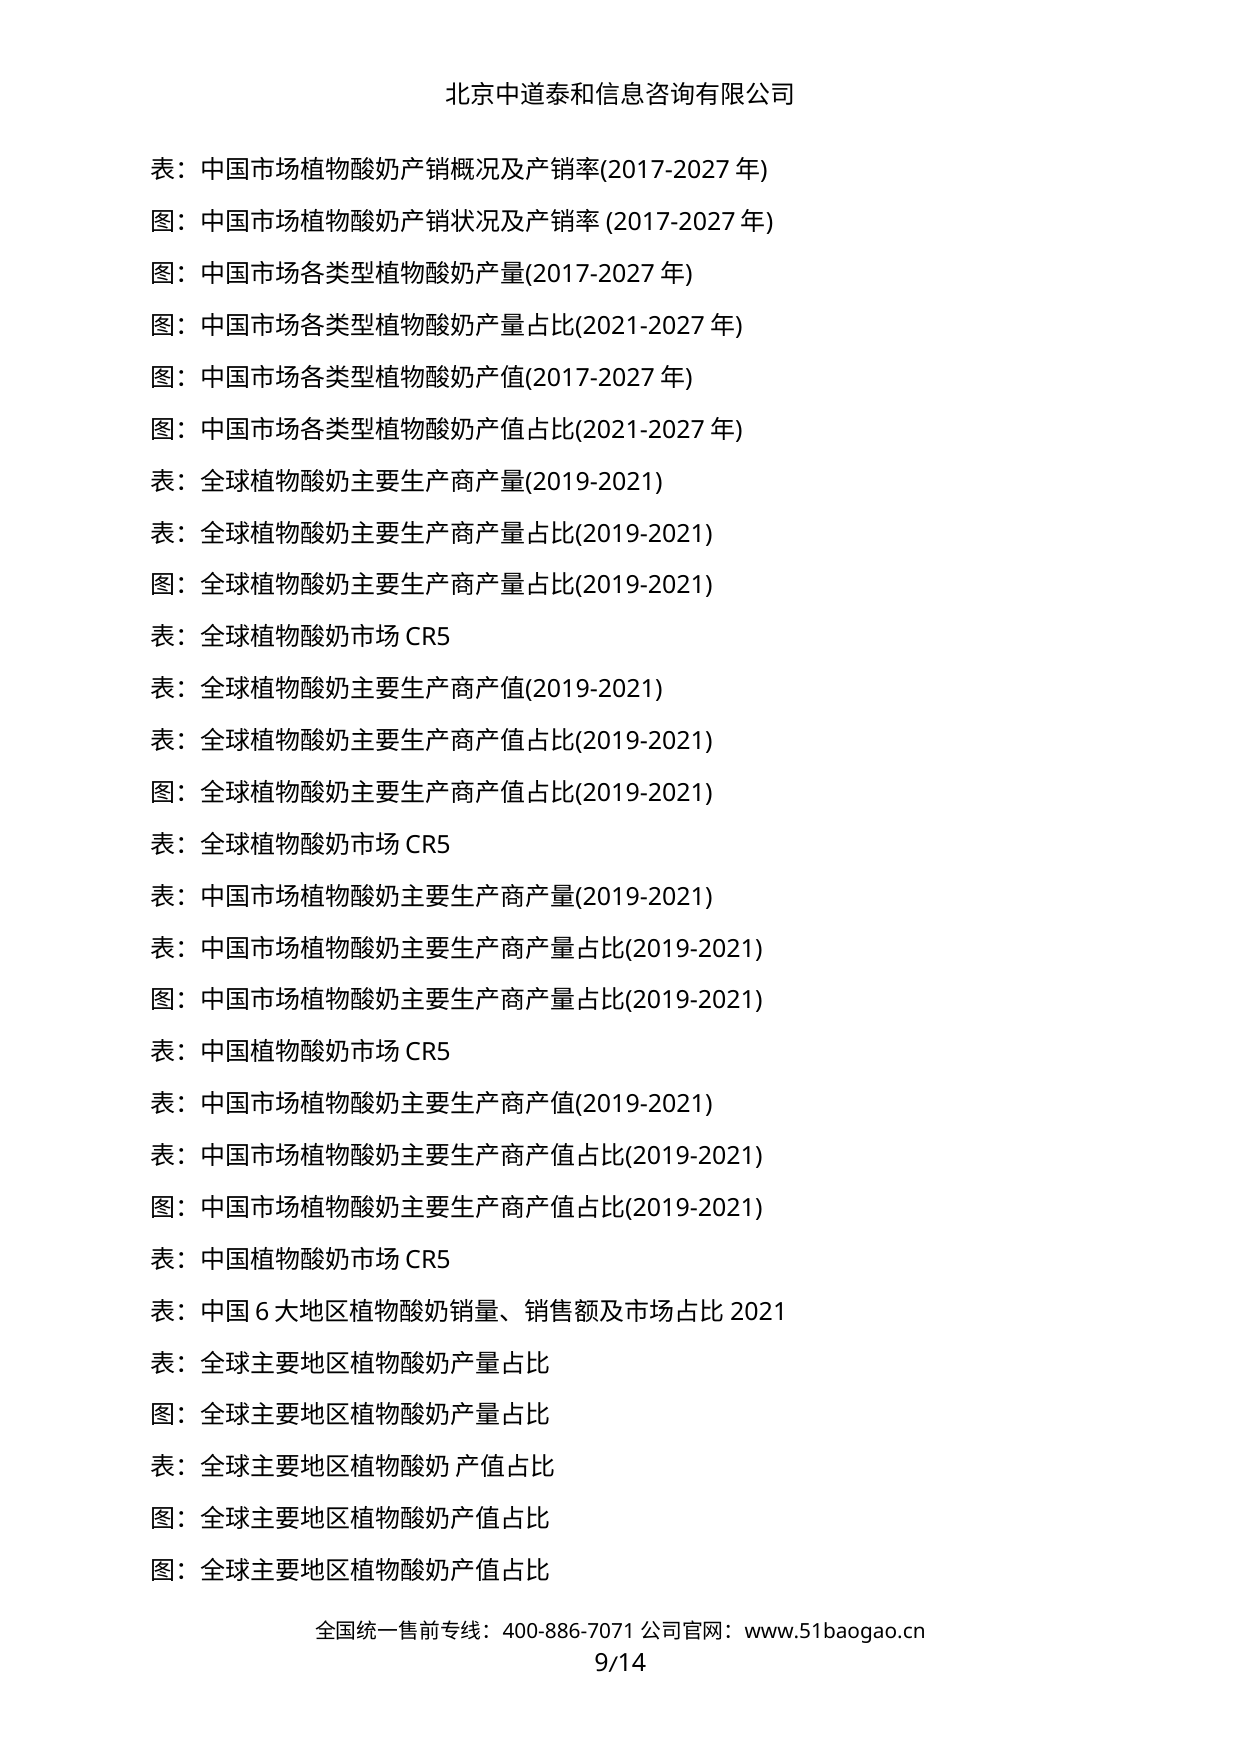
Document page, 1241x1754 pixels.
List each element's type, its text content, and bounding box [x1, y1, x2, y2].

text 表：全球植物酸奶主要生产商产量占比(2019-2021) [150, 513, 1090, 549]
text 图：中国市场植物酸奶产销状况及产销率 (2017-2027年) [150, 202, 1090, 238]
text 图：中国市场各类型植物酸奶产量(2017-2027年) [150, 254, 1090, 290]
text 表：全球植物酸奶市场CR5 [150, 617, 1090, 653]
text 表：全球植物酸奶主要生产商产值(2019-2021) [150, 669, 1090, 705]
text 表：中国市场植物酸奶主要生产商产量占比(2019-2021) [150, 928, 1090, 964]
text 图：中国市场各类型植物酸奶产量占比(2021-2027年) [150, 306, 1090, 342]
text 图：全球主要地区植物酸奶产量占比 [150, 1395, 1090, 1431]
text 表：全球主要地区植物酸奶 产值占比 [150, 1447, 1090, 1483]
text 图：中国市场各类型植物酸奶产值占比(2021-2027年) [150, 409, 1090, 446]
text 表：中国植物酸奶市场CR5 [150, 1239, 1090, 1276]
text 图：中国市场各类型植物酸奶产值(2017-2027年) [150, 357, 1090, 394]
text 表：全球主要地区植物酸奶产量占比 [150, 1343, 1090, 1379]
text 表：全球植物酸奶市场CR5 [150, 824, 1090, 861]
text 表：中国市场植物酸奶主要生产商产量(2019-2021) [150, 876, 1090, 912]
text 图：中国市场植物酸奶主要生产商产值占比(2019-2021) [150, 1187, 1090, 1224]
text 图：全球主要地区植物酸奶产值占比 [150, 1499, 1090, 1535]
text 图：中国市场植物酸奶主要生产商产量占比(2019-2021) [150, 980, 1090, 1016]
text 图：全球主要地区植物酸奶产值占比 [150, 1551, 1090, 1587]
text 表：中国市场植物酸奶主要生产商产值占比(2019-2021) [150, 1136, 1090, 1172]
text 表：中国市场植物酸奶主要生产商产值(2019-2021) [150, 1084, 1090, 1120]
text 表：中国市场植物酸奶产销概况及产销率(2017-2027年) [150, 150, 1090, 186]
text 图：全球植物酸奶主要生产商产值占比(2019-2021) [150, 772, 1090, 809]
text 表：中国6大地区植物酸奶销量、销售额及市场占比 2021 [150, 1291, 1090, 1327]
text 表：全球植物酸奶主要生产商产量(2019-2021) [150, 461, 1090, 497]
text 表：全球植物酸奶主要生产商产值占比(2019-2021) [150, 721, 1090, 757]
text 表：中国植物酸奶市场CR5 [150, 1032, 1090, 1068]
text 图：全球植物酸奶主要生产商产量占比(2019-2021) [150, 565, 1090, 601]
